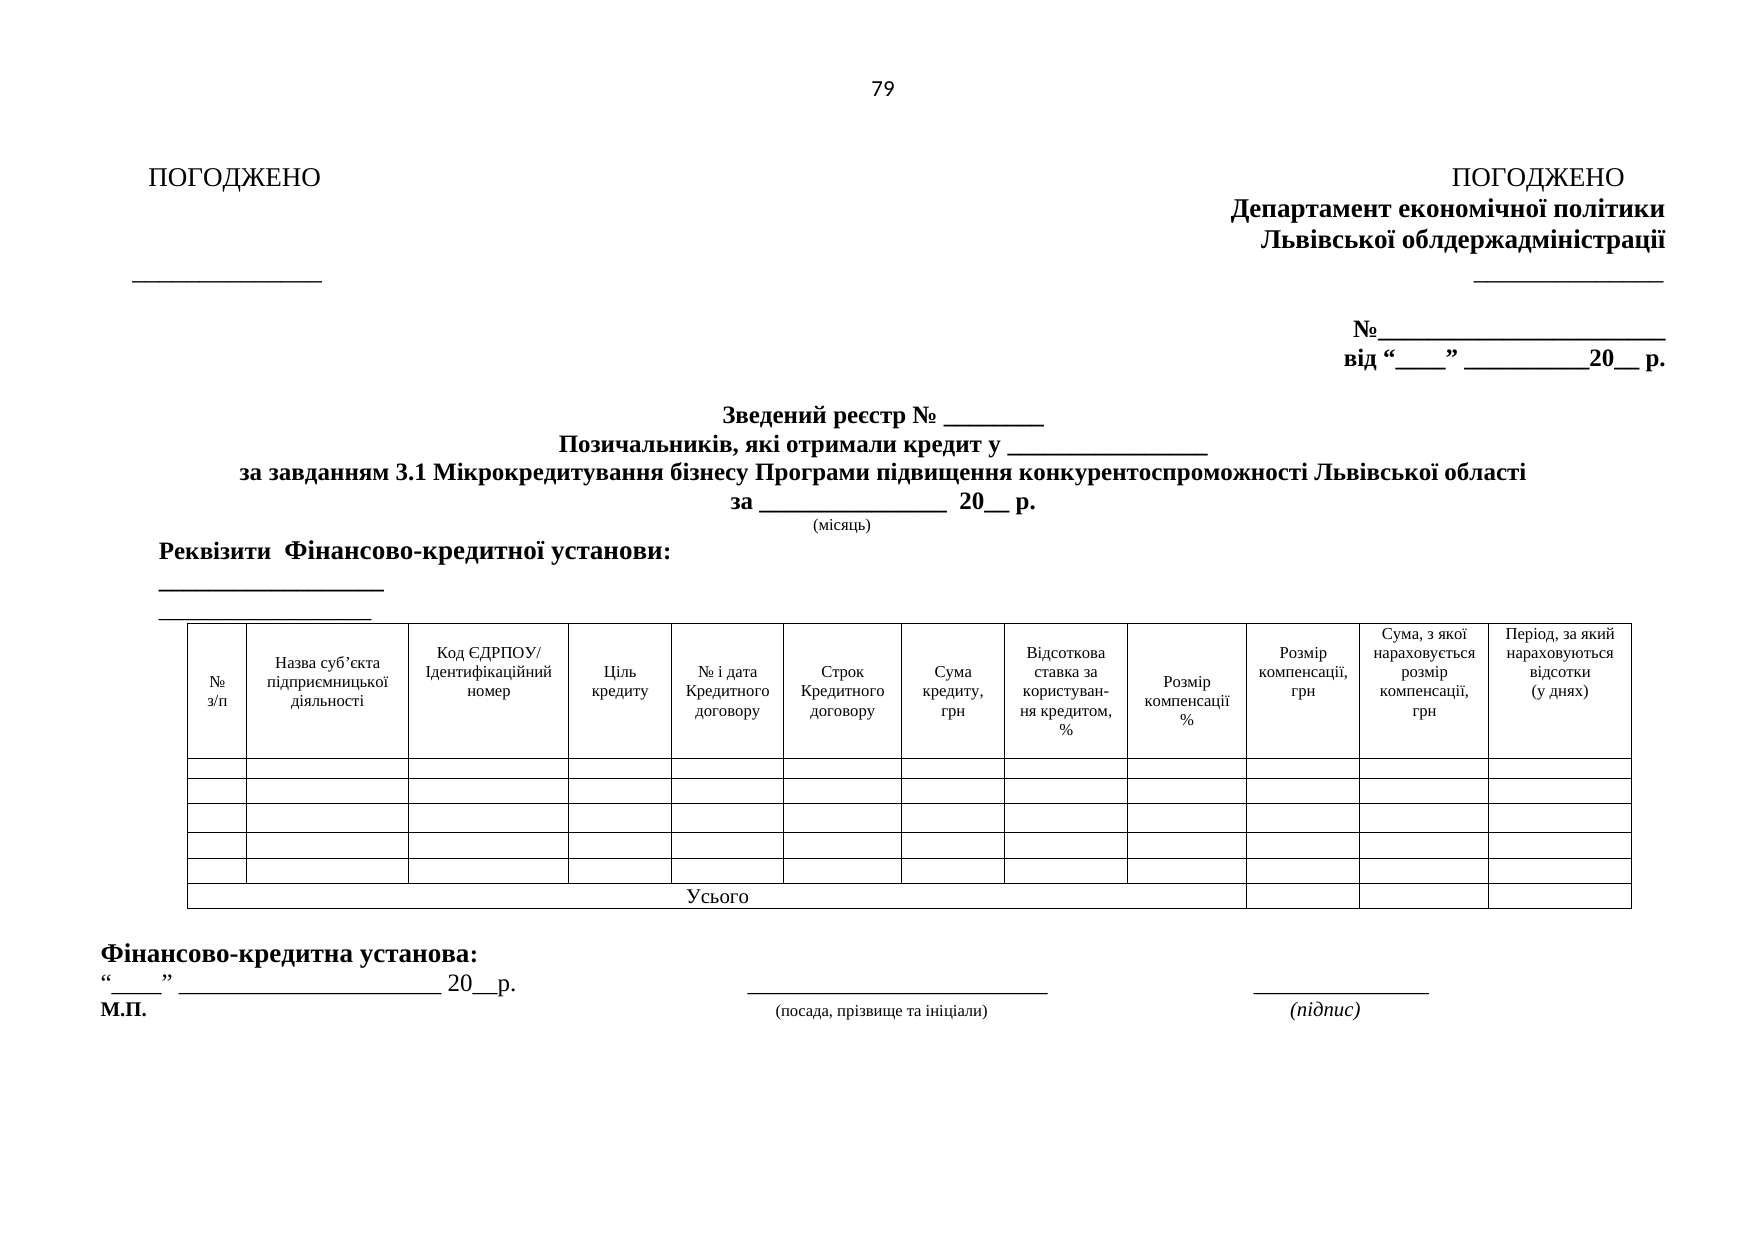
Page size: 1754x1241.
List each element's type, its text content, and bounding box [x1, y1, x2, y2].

table_cell [902, 779, 1004, 803]
text за завданням 3.1 Мікрокредитування бізнесу Програми підвищення конкурентоспроможності Львівської області [100, 457, 1665, 486]
table_cell [1360, 833, 1488, 857]
table_cell [1489, 759, 1631, 778]
table_cell [1128, 779, 1246, 803]
table_header Ціль кредиту [569, 624, 671, 758]
table_cell [1360, 859, 1488, 882]
table_cell [409, 759, 568, 778]
table_cell [784, 779, 901, 803]
table_cell [1247, 804, 1359, 832]
text ПОГОДЖЕНО ПОГОДЖЕНО [100, 161, 1665, 192]
text від “____” __________20__ р. [100, 343, 1665, 372]
table_cell [1489, 833, 1631, 857]
text Львівської облдержадміністрації [543, 223, 1665, 254]
table_cell [1360, 804, 1488, 832]
table_cell [188, 833, 246, 857]
table_cell [188, 804, 246, 832]
table_header № і дата Кредитного договору [672, 624, 783, 758]
table_cell [672, 804, 783, 832]
table_cell [409, 859, 568, 882]
table_cell Усього [188, 884, 1246, 908]
table_cell [1128, 804, 1246, 832]
table_cell [1247, 759, 1359, 778]
table_cell [1489, 779, 1631, 803]
table_header Розмір компенсації, грн [1247, 624, 1359, 758]
table_cell [247, 833, 408, 857]
text (місяць) [100, 515, 1665, 534]
table_cell [1128, 833, 1246, 857]
text Фінансово-кредитна установа: [100, 937, 1665, 968]
table_cell [784, 759, 901, 778]
text _________________ [100, 594, 1665, 623]
table_header Розмір компенсації % [1128, 624, 1246, 758]
table_cell [1005, 804, 1127, 832]
table_cell [247, 804, 408, 832]
table_header Сума, з якої нараховується розмір компенсації, грн [1360, 624, 1488, 758]
table_cell [902, 859, 1004, 882]
table_header № з/п [188, 624, 246, 758]
table_cell [569, 833, 671, 857]
table_cell [672, 859, 783, 882]
table_cell [569, 804, 671, 832]
table_cell [1005, 779, 1127, 803]
table_cell [1489, 859, 1631, 882]
table_cell [902, 759, 1004, 778]
table_cell [247, 779, 408, 803]
table_cell [902, 833, 1004, 857]
table_header Строк Кредитного договору [784, 624, 901, 758]
table_header Відсоткова ставка за користуван-ня кредитом, % [1005, 624, 1127, 758]
table_header Період, за який нараховуються відсотки (у днях) [1489, 624, 1631, 758]
table_header Код ЄДРПОУ/ Ідентифікаційний номер [409, 624, 568, 758]
table_cell [784, 859, 901, 882]
table_cell [902, 804, 1004, 832]
table_cell [1005, 833, 1127, 857]
table_cell [1360, 779, 1488, 803]
table_cell [672, 779, 783, 803]
table_cell [188, 779, 246, 803]
table_cell [569, 759, 671, 778]
table_cell [409, 779, 568, 803]
table_cell [1247, 859, 1359, 882]
text Реквізити Фінансово-кредитної установи: [100, 534, 1665, 565]
table_cell [672, 759, 783, 778]
text Позичальників, які отримали кредит у ________________ [100, 429, 1665, 457]
table_cell [1128, 859, 1246, 882]
table_header Назва суб’єкта підприємницької діяльності [247, 624, 408, 758]
table_cell [784, 804, 901, 832]
table_cell [188, 859, 246, 882]
table_cell [784, 833, 901, 857]
table_cell [188, 759, 246, 778]
text №_______________________ [100, 314, 1665, 343]
table_cell [1489, 884, 1631, 908]
table_cell [1489, 804, 1631, 832]
table_cell [672, 833, 783, 857]
table_cell [569, 859, 671, 882]
text за _______________ 20__ р. [100, 486, 1665, 515]
table_cell [1247, 833, 1359, 857]
table_cell [409, 833, 568, 857]
table_cell [1128, 759, 1246, 778]
text Зведений реєстр № ________ [100, 400, 1665, 429]
text “____” _____________________ 20__р. ________________________ ______________ М.П. (посада, прізвище та ініціали) (підпис) [100, 968, 1665, 1021]
table_cell [1360, 884, 1488, 908]
table_header Сума кредиту, грн [902, 624, 1004, 758]
table_cell [569, 779, 671, 803]
table_cell [409, 804, 568, 832]
text Департамент економічної політики [543, 192, 1665, 223]
table_cell [1247, 884, 1359, 908]
table_cell [1247, 779, 1359, 803]
table_cell [1005, 859, 1127, 882]
text __________________ [100, 565, 1665, 594]
table_cell [1005, 759, 1127, 778]
table_cell [247, 759, 408, 778]
table_cell [247, 859, 408, 882]
table_cell [1360, 759, 1488, 778]
text ______________ ______________ [100, 254, 1665, 286]
